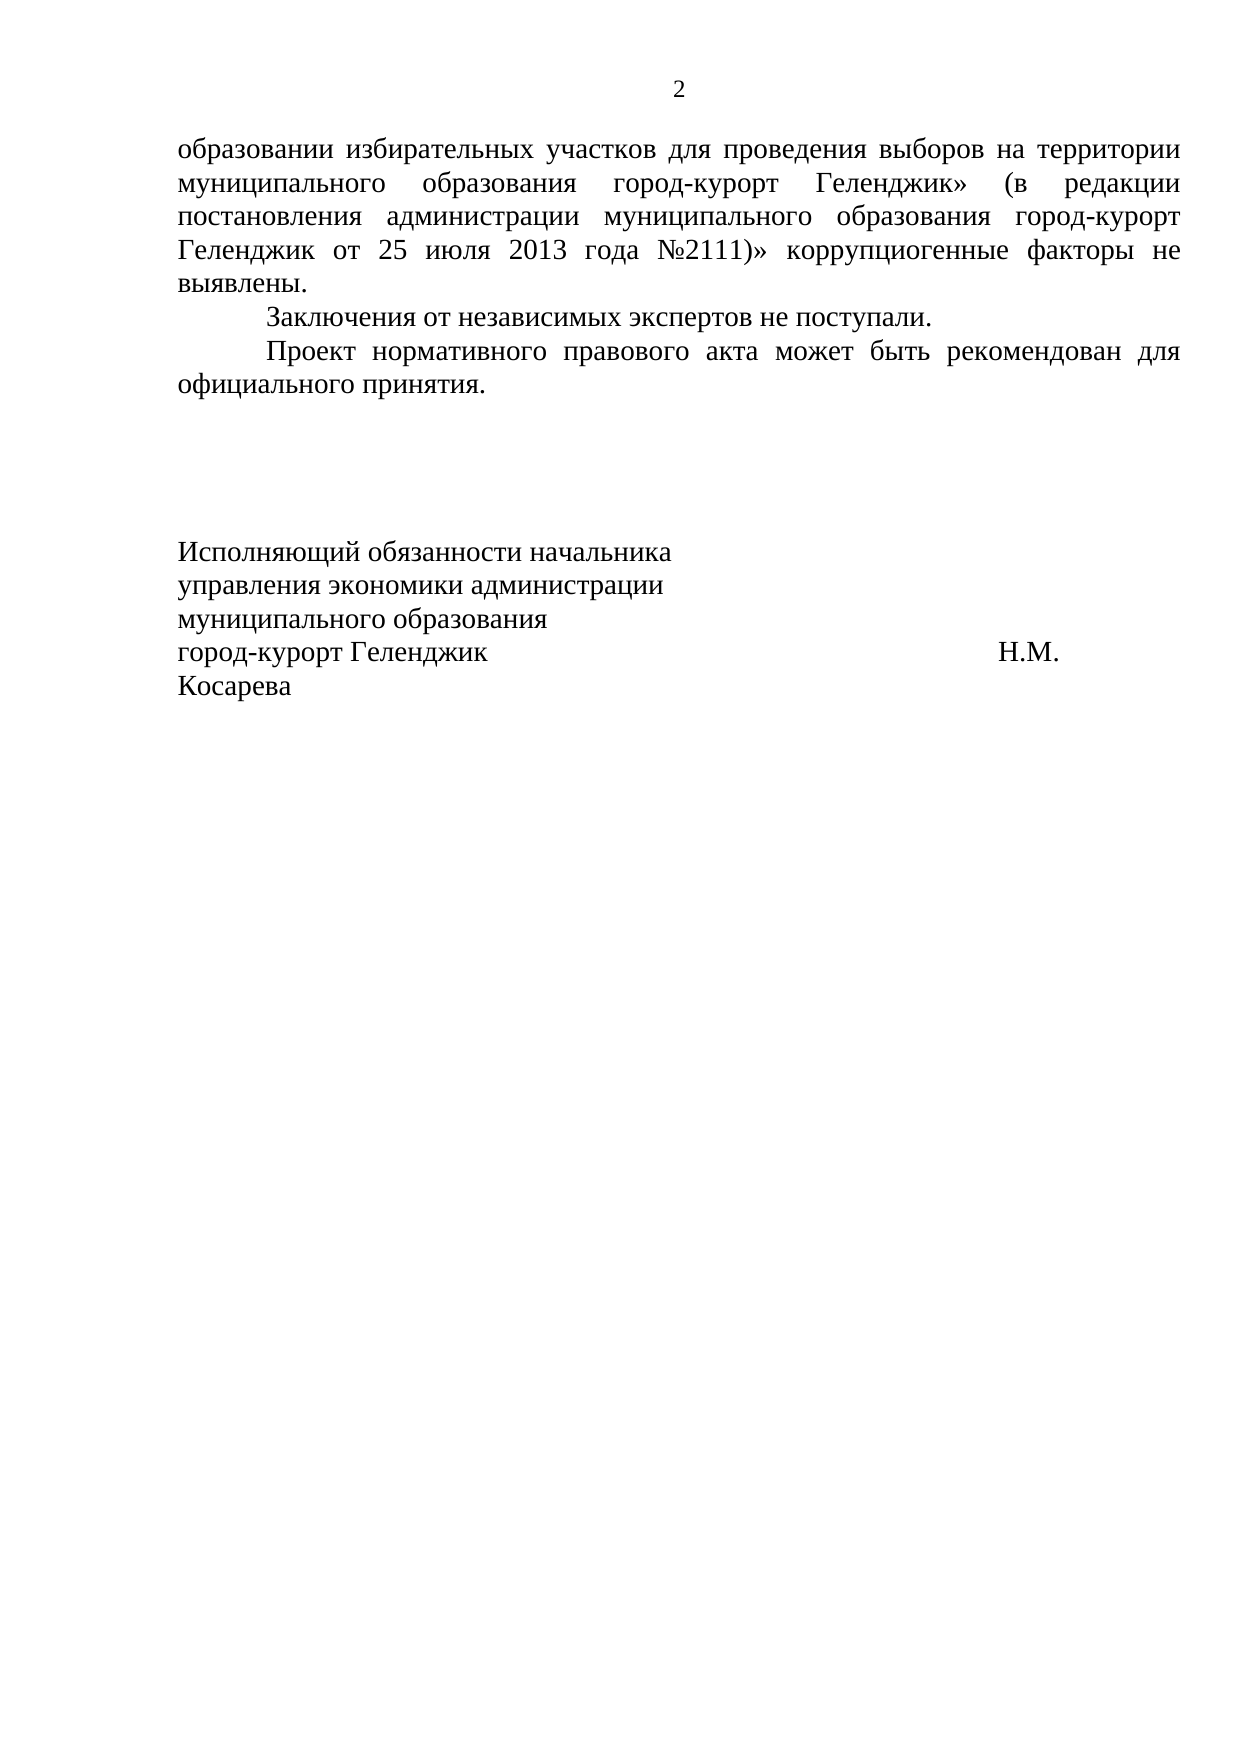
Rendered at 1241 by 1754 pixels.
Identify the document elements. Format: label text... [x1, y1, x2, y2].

text Исполняющий обязанности начальника [177, 534, 1181, 567]
text муниципального образования [177, 601, 1181, 634]
text управления экономики администрации [177, 567, 1181, 601]
text Проект нормативного правового акта может быть рекомендован для официального принятия. [177, 333, 1181, 400]
text город-курорт Геленджик Н.М. Косарева [177, 634, 1181, 702]
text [177, 131, 1181, 299]
text Заключения от независимых экспертов не поступали. [177, 299, 1181, 333]
